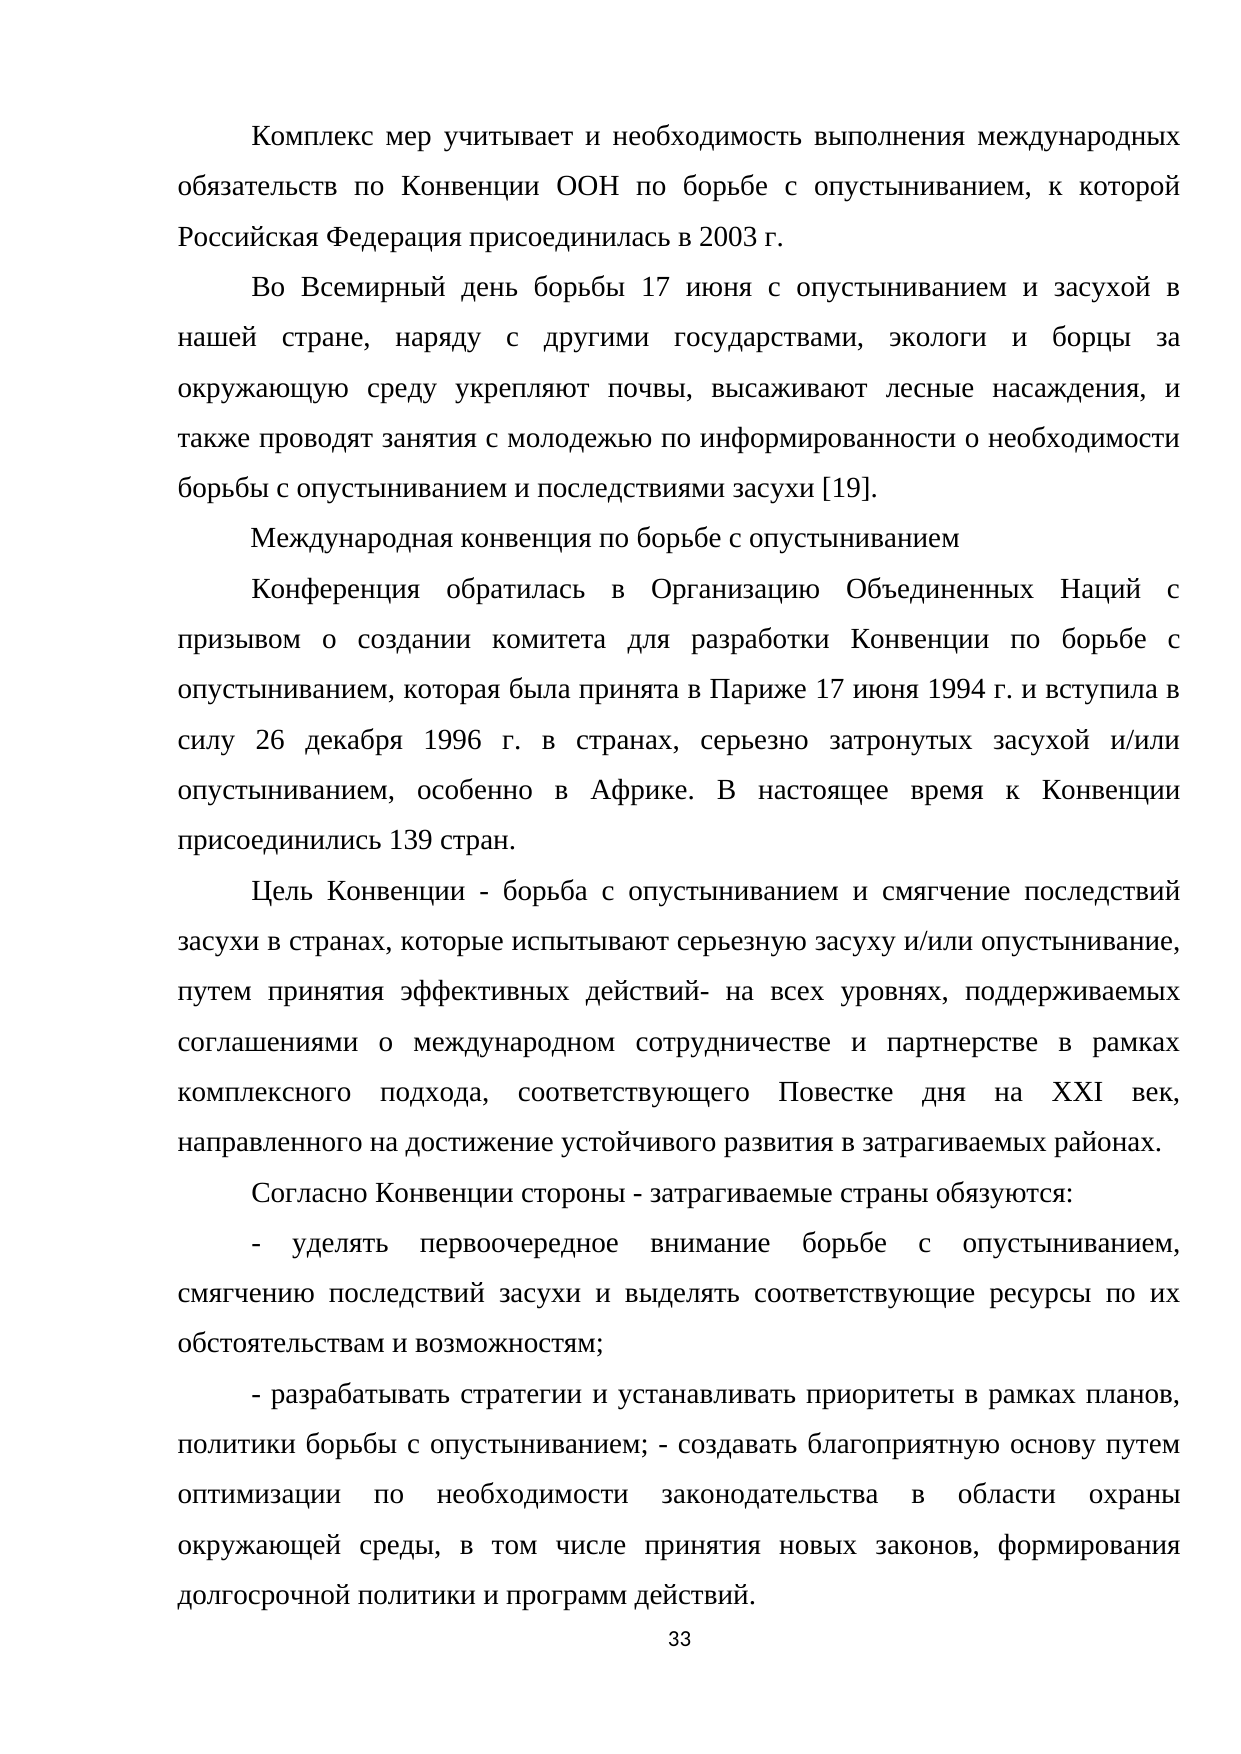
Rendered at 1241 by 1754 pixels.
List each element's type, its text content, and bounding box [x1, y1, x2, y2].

text Комплекс мер учитывает и необходимость выполнения международных обязательств по Конвенции ООН по борьбе с опустыниванием, к которой Российская Федерация присоединилась в 2003 г. [177, 118, 1181, 252]
text Конференция обратилась в Организацию Объединенных Наций с призывом о создании комитета для разработки Конвенции по борьбе с опустыниванием, которая была принята в Париже 17 июня 1994 г. и вступила в силу 26 декабря 1996 г. в странах, серьезно затронутых засухой и/или опустыниванием, особенно в Африке. В настоящее время к Конвенции присоединились 139 стран. [177, 571, 1181, 856]
text Во Всемирный день борьбы 17 июня с опустыниванием и засухой в нашей стране, наряду с другими государствами, экологи и борцы за окружающую среду укрепляют почвы, высаживают лесные насаждения, и также проводят занятия с молодежью по информированности о необходимости борьбы с опустыниванием и последствиями засухи [19]. [177, 269, 1181, 504]
text Цель Конвенции - борьба с опустыниванием и смягчение последствий засухи в странах, которые испытывают серьезную засуху и/или опустынивание, путем принятия эффективных действий- на всех уровнях, поддерживаемых соглашениями о международном сотрудничестве и партнерстве в рамках комплексного подхода, соответствующего Повестке дня на XXI век, направленного на достижение устойчивого развития в затрагиваемых районах. [177, 873, 1181, 1158]
text - разрабатывать стратегии и устанавливать приоритеты в рамках планов, политики борьбы с опустыниванием; - создавать благоприятную основу путем оптимизации по необходимости законодательства в области охраны окружающей среды, в том числе принятия новых законов, формирования долгосрочной политики и программ действий. [177, 1376, 1181, 1611]
subtitle Международная конвенция по борьбе с опустыниванием [177, 521, 1181, 554]
text Согласно Конвенции стороны - затрагиваемые страны обязуются: [177, 1175, 1181, 1208]
text - уделять первоочередное внимание борьбе с опустыниванием, смягчению последствий засухи и выделять соответствующие ресурсы по их обстоятельствам и возможностям; [177, 1225, 1181, 1359]
